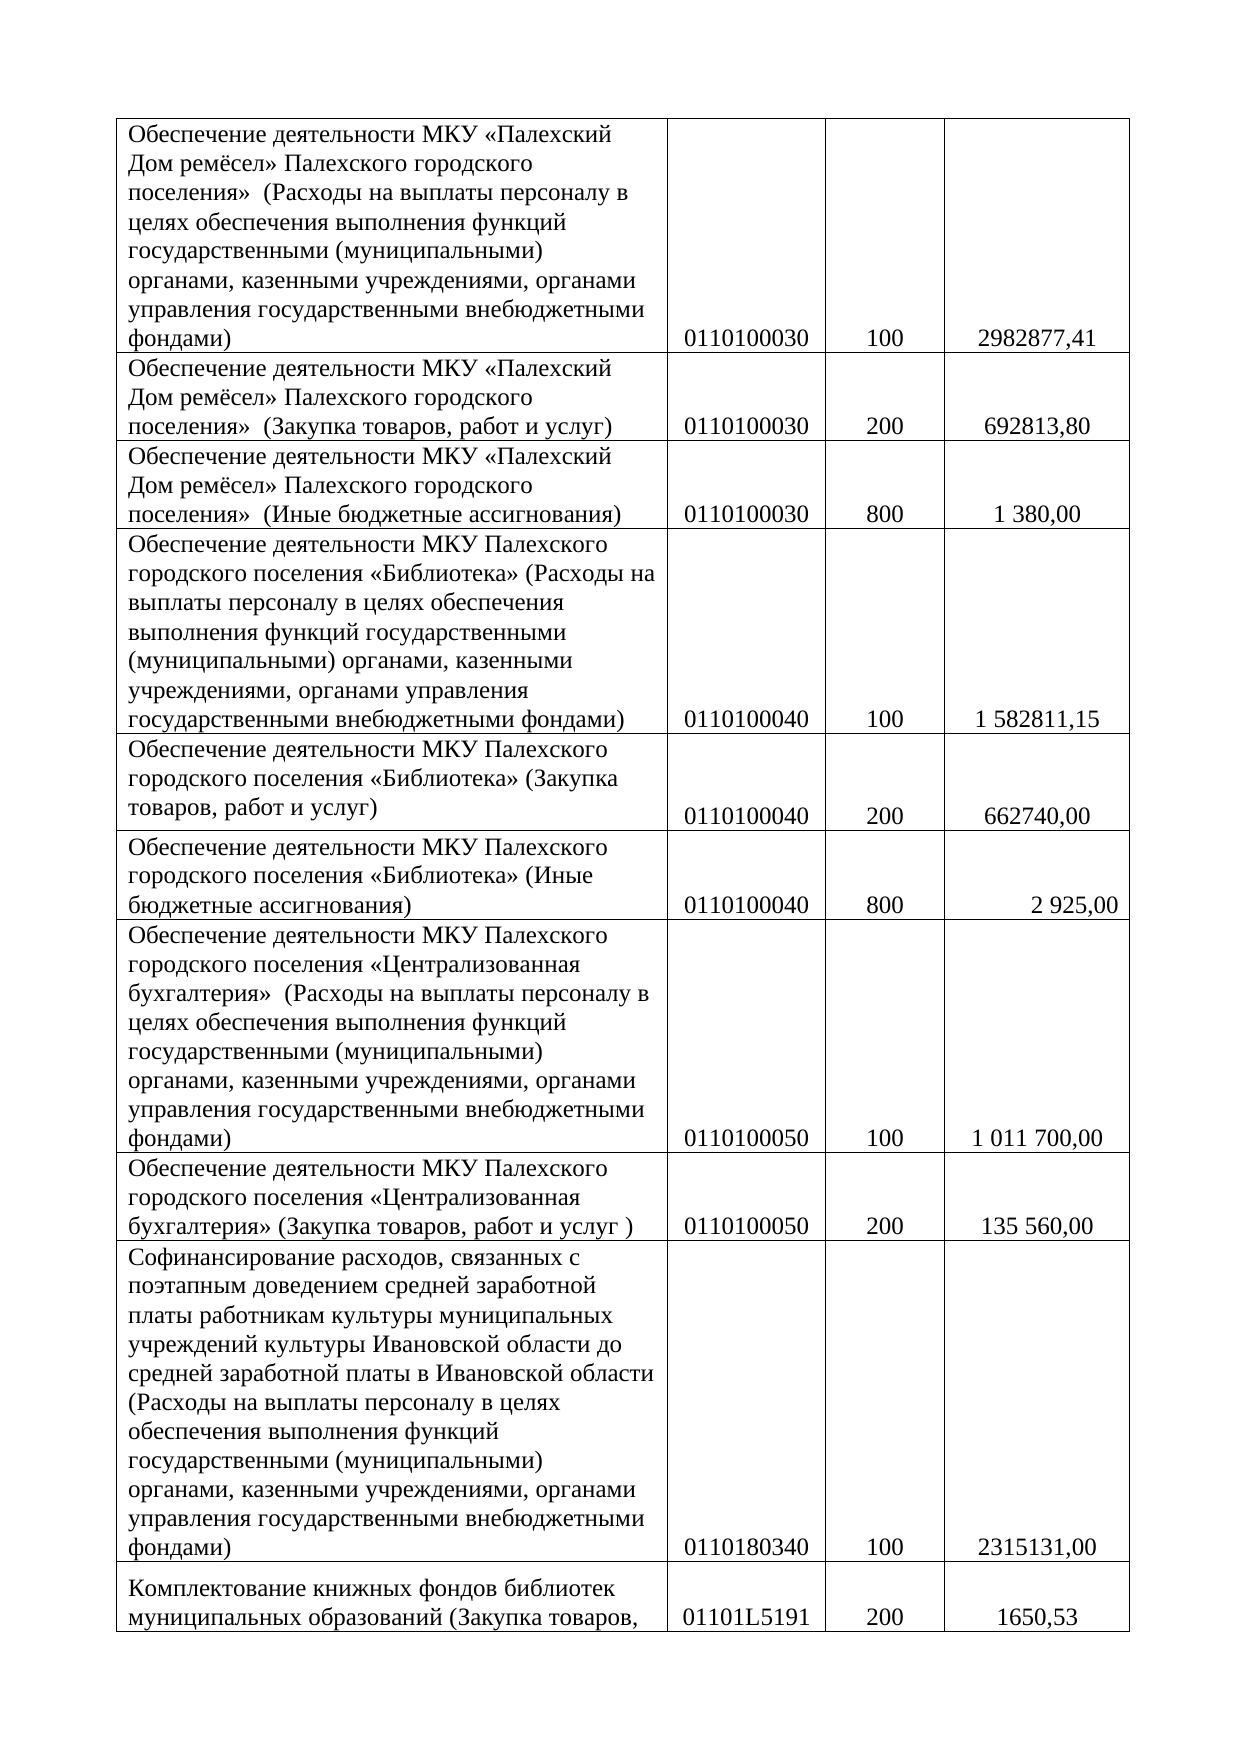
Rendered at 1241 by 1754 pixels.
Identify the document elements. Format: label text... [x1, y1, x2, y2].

table_cell 01101L5191 [668, 1562, 825, 1631]
table_cell 0110100040 [668, 831, 825, 918]
table_cell Обеспечение деятельности МКУ Палехского городского поселения «Библиотека» (Иные бюджетные ассигнования) [117, 831, 667, 918]
table_cell 2 925,00 [945, 831, 1129, 918]
table_cell 1 582811,15 [945, 529, 1129, 733]
table_cell 0110100040 [668, 734, 825, 830]
table_cell 2315131,00 [945, 1241, 1129, 1561]
table_cell Обеспечение деятельности МКУ Палехского городского поселения «Библиотека» (Закупка товаров, работ и услуг) [117, 734, 667, 830]
table_cell 0110100050 [668, 920, 825, 1152]
table_cell 1 380,00 [945, 441, 1129, 528]
table_cell 100 [826, 920, 944, 1152]
table_cell 200 [826, 353, 944, 440]
table_cell Обеспечение деятельности МКУ «Палехский Дом ремёсел» Палехского городского поселения» (Расходы на выплаты персоналу в целях обеспечения выполнения функций государственными (муниципальными) органами, казенными учреждениями, органами управления государственными внебюджетными фондами) [117, 119, 667, 352]
table_cell 2982877,41 [945, 119, 1129, 352]
table_cell 800 [826, 831, 944, 918]
table_cell 200 [826, 1562, 944, 1631]
table_cell 0110100030 [668, 441, 825, 528]
table_cell 0110100050 [668, 1153, 825, 1240]
table_cell 135 560,00 [945, 1153, 1129, 1240]
table_cell 200 [826, 1153, 944, 1240]
table_cell Софинансирование расходов, связанных с поэтапным доведением средней заработной платы работникам культуры муниципальных учреждений культуры Ивановской области до средней заработной платы в Ивановской области (Расходы на выплаты персоналу в целях обеспечения выполнения функций государственными (муниципальными) органами, казенными учреждениями, органами управления государственными внебюджетными фондами) [117, 1241, 667, 1561]
table_cell 100 [826, 1241, 944, 1561]
table_cell Обеспечение деятельности МКУ Палехского городского поселения «Библиотека» (Расходы на выплаты персоналу в целях обеспечения выполнения функций государственными (муниципальными) органами, казенными учреждениями, органами управления государственными внебюджетными фондами) [117, 529, 667, 733]
table_cell 100 [826, 119, 944, 352]
table_cell 662740,00 [945, 734, 1129, 830]
table_cell Обеспечение деятельности МКУ «Палехский Дом ремёсел» Палехского городского поселения» (Иные бюджетные ассигнования) [117, 441, 667, 528]
table_cell Обеспечение деятельности МКУ Палехского городского поселения «Централизованная бухгалтерия» (Закупка товаров, работ и услуг ) [117, 1153, 667, 1240]
table_cell 800 [826, 441, 944, 528]
table_cell Обеспечение деятельности МКУ Палехского городского поселения «Централизованная бухгалтерия» (Расходы на выплаты персоналу в целях обеспечения выполнения функций государственными (муниципальными) органами, казенными учреждениями, органами управления государственными внебюджетными фондами) [117, 920, 667, 1152]
table_cell 1 011 700,00 [945, 920, 1129, 1152]
table_cell 0110100030 [668, 119, 825, 352]
table_cell 0110100040 [668, 529, 825, 733]
table_cell 100 [826, 529, 944, 733]
table_cell 1650,53 [945, 1562, 1129, 1631]
table_cell 0110100030 [668, 353, 825, 440]
table_cell 692813,80 [945, 353, 1129, 440]
table_cell Обеспечение деятельности МКУ «Палехский Дом ремёсел» Палехского городского поселения» (Закупка товаров, работ и услуг) [117, 353, 667, 440]
table_cell 200 [826, 734, 944, 830]
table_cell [117, 1562, 667, 1631]
table_cell 0110180340 [668, 1241, 825, 1561]
